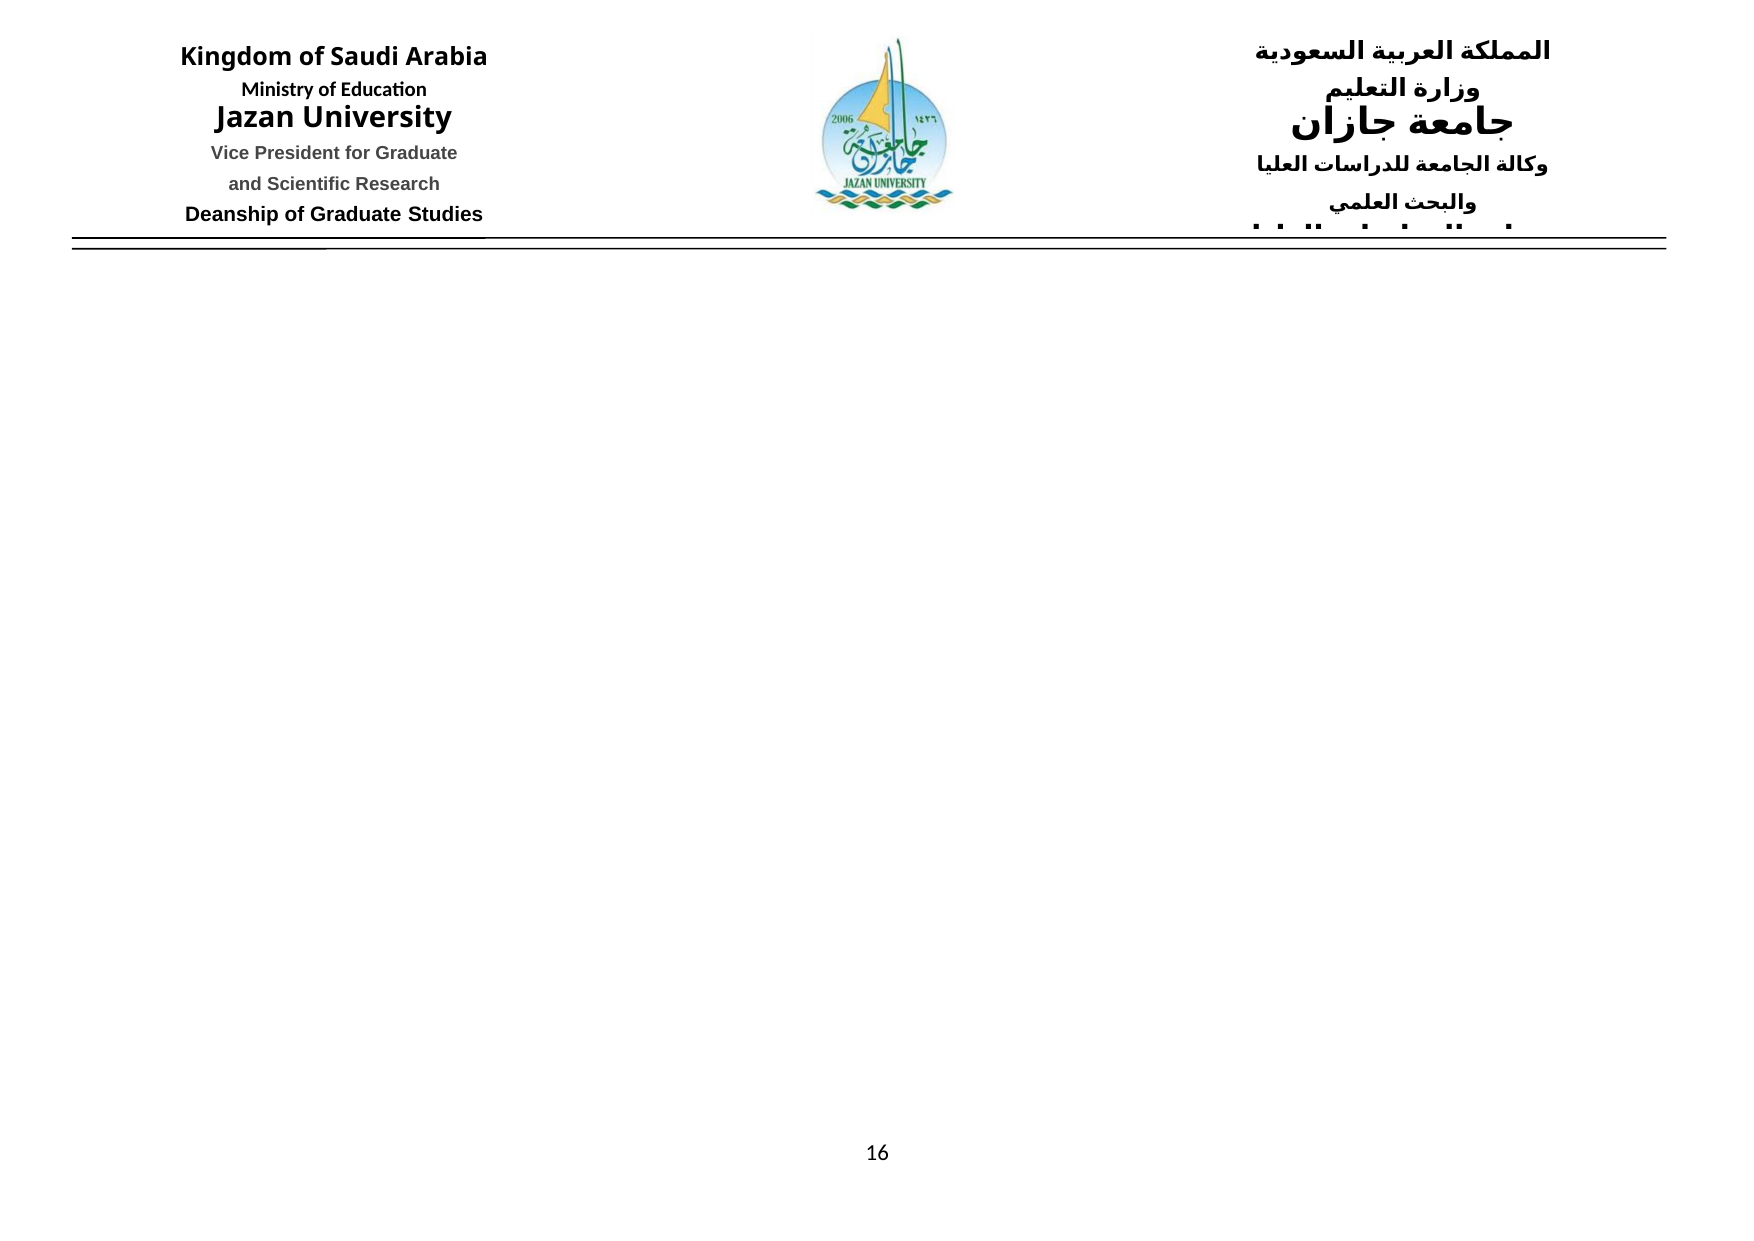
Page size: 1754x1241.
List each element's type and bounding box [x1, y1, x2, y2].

picture [816, 37, 950, 211]
